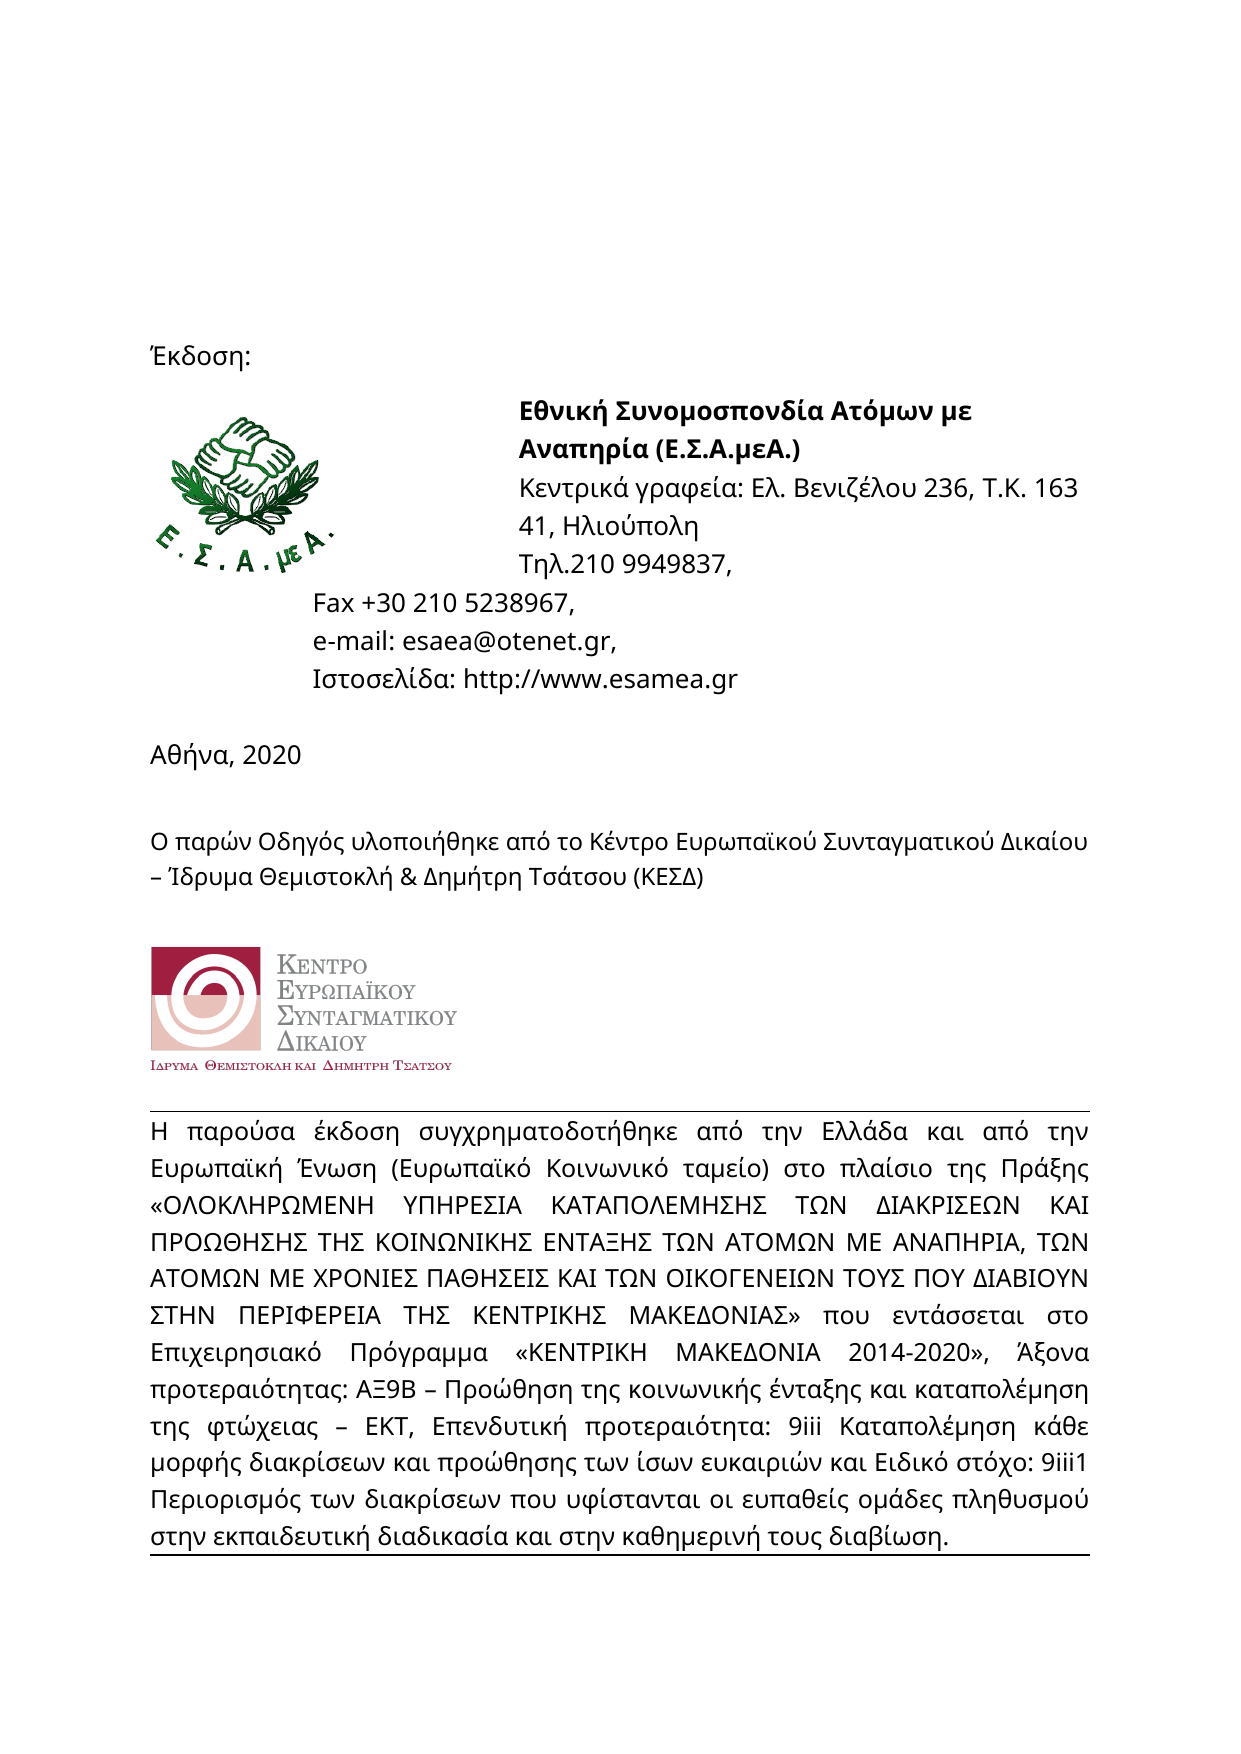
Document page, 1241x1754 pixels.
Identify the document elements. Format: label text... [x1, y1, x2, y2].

text Έκδοση: [150, 337, 1090, 373]
text Η παρούσα έκδοση συγχρηματοδοτήθηκε από την Ελλάδα και από την Ευρωπαϊκή Ένωση (Ευρωπαϊκό Κοινωνικό ταμείο) στο πλαίσιο της Πράξης «ΟΛΟΚΛΗΡΩΜΕΝΗ ΥΠΗΡΕΣΙΑ ΚΑΤΑΠΟΛΕΜΗΣΗΣ ΤΩΝ ΔΙΑΚΡΙΣΕΩΝ ΚΑΙ ΠΡΟΩΘΗΣΗΣ ΤΗΣ ΚΟΙΝΩΝΙΚΗΣ ΕΝΤΑΞΗΣ ΤΩΝ ΑΤΟΜΩΝ ΜΕ ΑΝΑΠΗΡΙΑ, ΤΩΝ ΑΤΟΜΩΝ ΜΕ ΧΡΟΝΙΕΣ ΠΑΘΗΣΕΙΣ ΚΑΙ ΤΩΝ ΟΙΚΟΓΕΝΕΙΩΝ ΤΟΥΣ ΠΟΥ ΔΙΑΒΙΟΥΝ ΣΤΗΝ ΠΕΡΙΦΕΡΕΙΑ ΤΗΣ ΚΕΝΤΡΙΚΗΣ ΜΑΚΕΔΟΝΙΑΣ» που εντάσσεται στο Επιχειρησιακό Πρόγραμμα «ΚΕΝΤΡΙΚΗ ΜΑΚΕΔΟΝΙΑ 2014-2020», Άξονα προτεραιότητας: ΑΞ9Β – Προώθηση της κοινωνικής ένταξης και καταπολέμηση της φτώχειας – ΕΚΤ, Επενδυτική προτεραιότητα: 9iii Καταπολέμηση κάθε μορφής διακρίσεων και προώθησης των ίσων ευκαιριών και Ειδικό στόχο: 9iii1 Περιορισμός των διακρίσεων που υφίστανται οι ευπαθείς ομάδες πληθυσμού στην εκπαιδευτική διαδικασία και στην καθημερινή τους διαβίωση. [150, 1112, 1090, 1554]
text Fax +30 210 5238967, [312, 584, 1090, 620]
picture [150, 413, 338, 575]
text Ιστοσελίδα: http://www.esamea.gr [312, 661, 1090, 696]
text Εθνική Συνομοσπονδία Ατόμων με Αναπηρία (Ε.Σ.Α.μεΑ.) [312, 392, 1090, 466]
picture [150, 945, 459, 1072]
text e-mail: esaea@otenet.gr, [312, 622, 1090, 658]
text Ο παρών Οδηγός υλοποιήθηκε από το Κέντρο Ευρωπαϊκού Συνταγματικού Δικαίου – Ίδρυμα Θεμιστοκλή & Δημήτρη Τσάτσου (ΚΕΣΔ) [150, 825, 1090, 893]
text Αθήνα, 2020 [150, 737, 1090, 772]
text Κεντρικά γραφεία: Ελ. Βενιζέλου 236, T.Κ. 163 41, Ηλιούπολη [338, 469, 1090, 543]
text Τηλ.210 9949837, [312, 546, 1090, 581]
